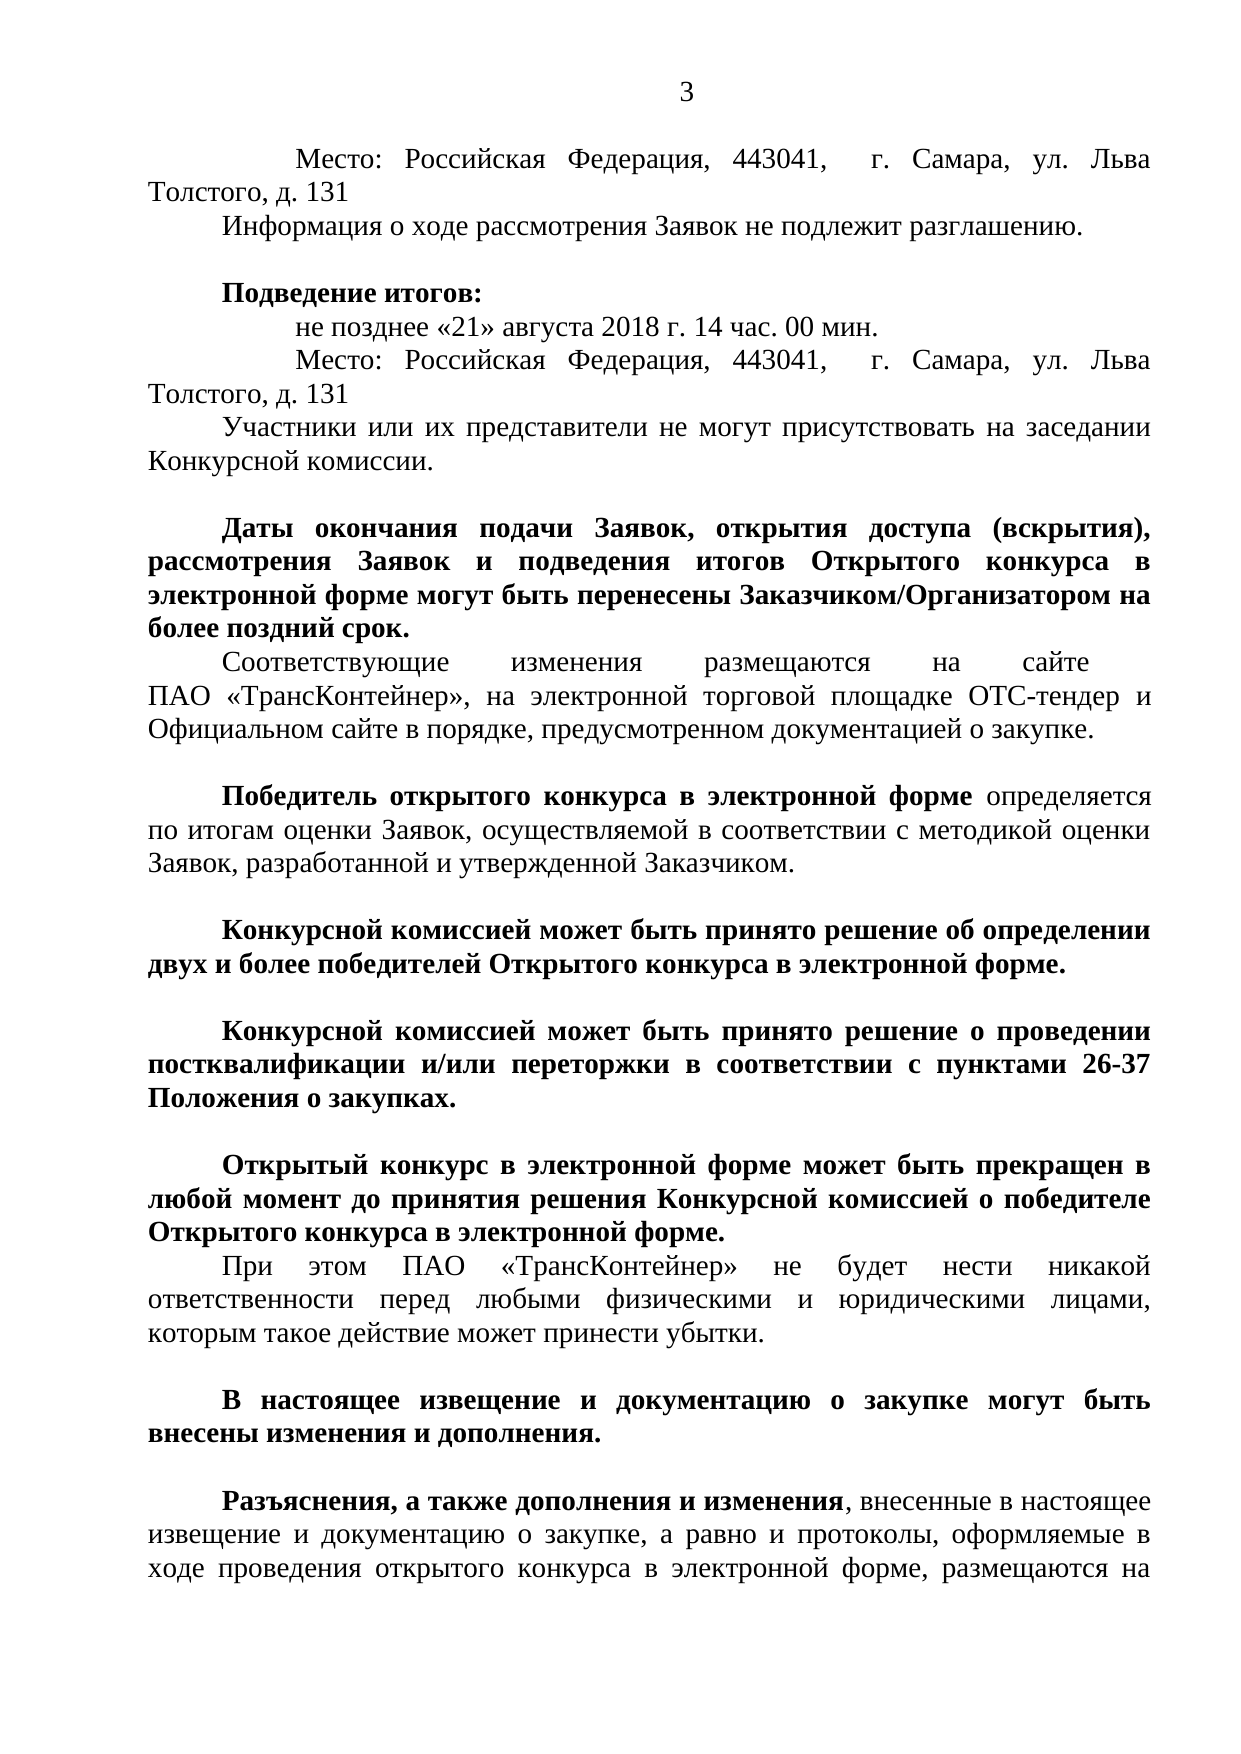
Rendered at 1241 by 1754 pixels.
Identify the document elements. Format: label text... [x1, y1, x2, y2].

text Соответствующие изменения размещаются на сайте ПАО «ТрансКонтейнер», на электронной торговой площадке ОТС-тендер и Официальном сайте в порядке, предусмотренном документацией о закупке. [148, 644, 1152, 745]
text Открытый конкурс в электронной форме может быть прекращен в любой момент до принятия решения Конкурсной комиссией о победителе Открытого конкурса в электронной форме. [148, 1147, 1152, 1248]
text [148, 1483, 1152, 1583]
text При этом ПАО «ТрансКонтейнер» не будет нести никакой ответственности перед любыми физическими и юридическими лицами, которым такое действие может принести убытки. [148, 1248, 1152, 1348]
text Информация о ходе рассмотрения Заявок не подлежит разглашению. [148, 208, 1152, 242]
text В настоящее извещение и документацию о закупке могут быть внесены изменения и дополнения. [148, 1382, 1152, 1449]
text Победитель открытого конкурса в электронной форме определяется по итогам оценки Заявок, осуществляемой в соответствии с методикой оценки Заявок, разработанной и утвержденной Заказчиком. [148, 778, 1152, 879]
text Место: Российская Федерация, 443041, г. Самара, ул. Льва Толстого, д. 131 [148, 342, 1152, 409]
text Подведение итогов: [148, 275, 1152, 309]
text Место: Российская Федерация, 443041, г. Самара, ул. Льва Толстого, д. 131 [148, 141, 1152, 208]
text Конкурсной комиссией может быть принято решение об определении двух и более победителей Открытого конкурса в электронной форме. [148, 912, 1152, 979]
text не позднее «21» августа 2018 г. 14 час. 00 мин. [148, 309, 1152, 342]
text Конкурсной комиссией может быть принято решение о проведении постквалификации и/или переторжки в соответствии с пунктами 26-37 Положения о закупках. [148, 1013, 1152, 1114]
text Участники или их представители не могут присутствовать на заседании Конкурсной комиссии. [148, 409, 1152, 476]
text Даты окончания подачи Заявок, открытия доступа (вскрытия), рассмотрения Заявок и подведения итогов Открытого конкурса в электронной форме могут быть перенесены Заказчиком/Организатором на более поздний срок. [148, 510, 1152, 644]
